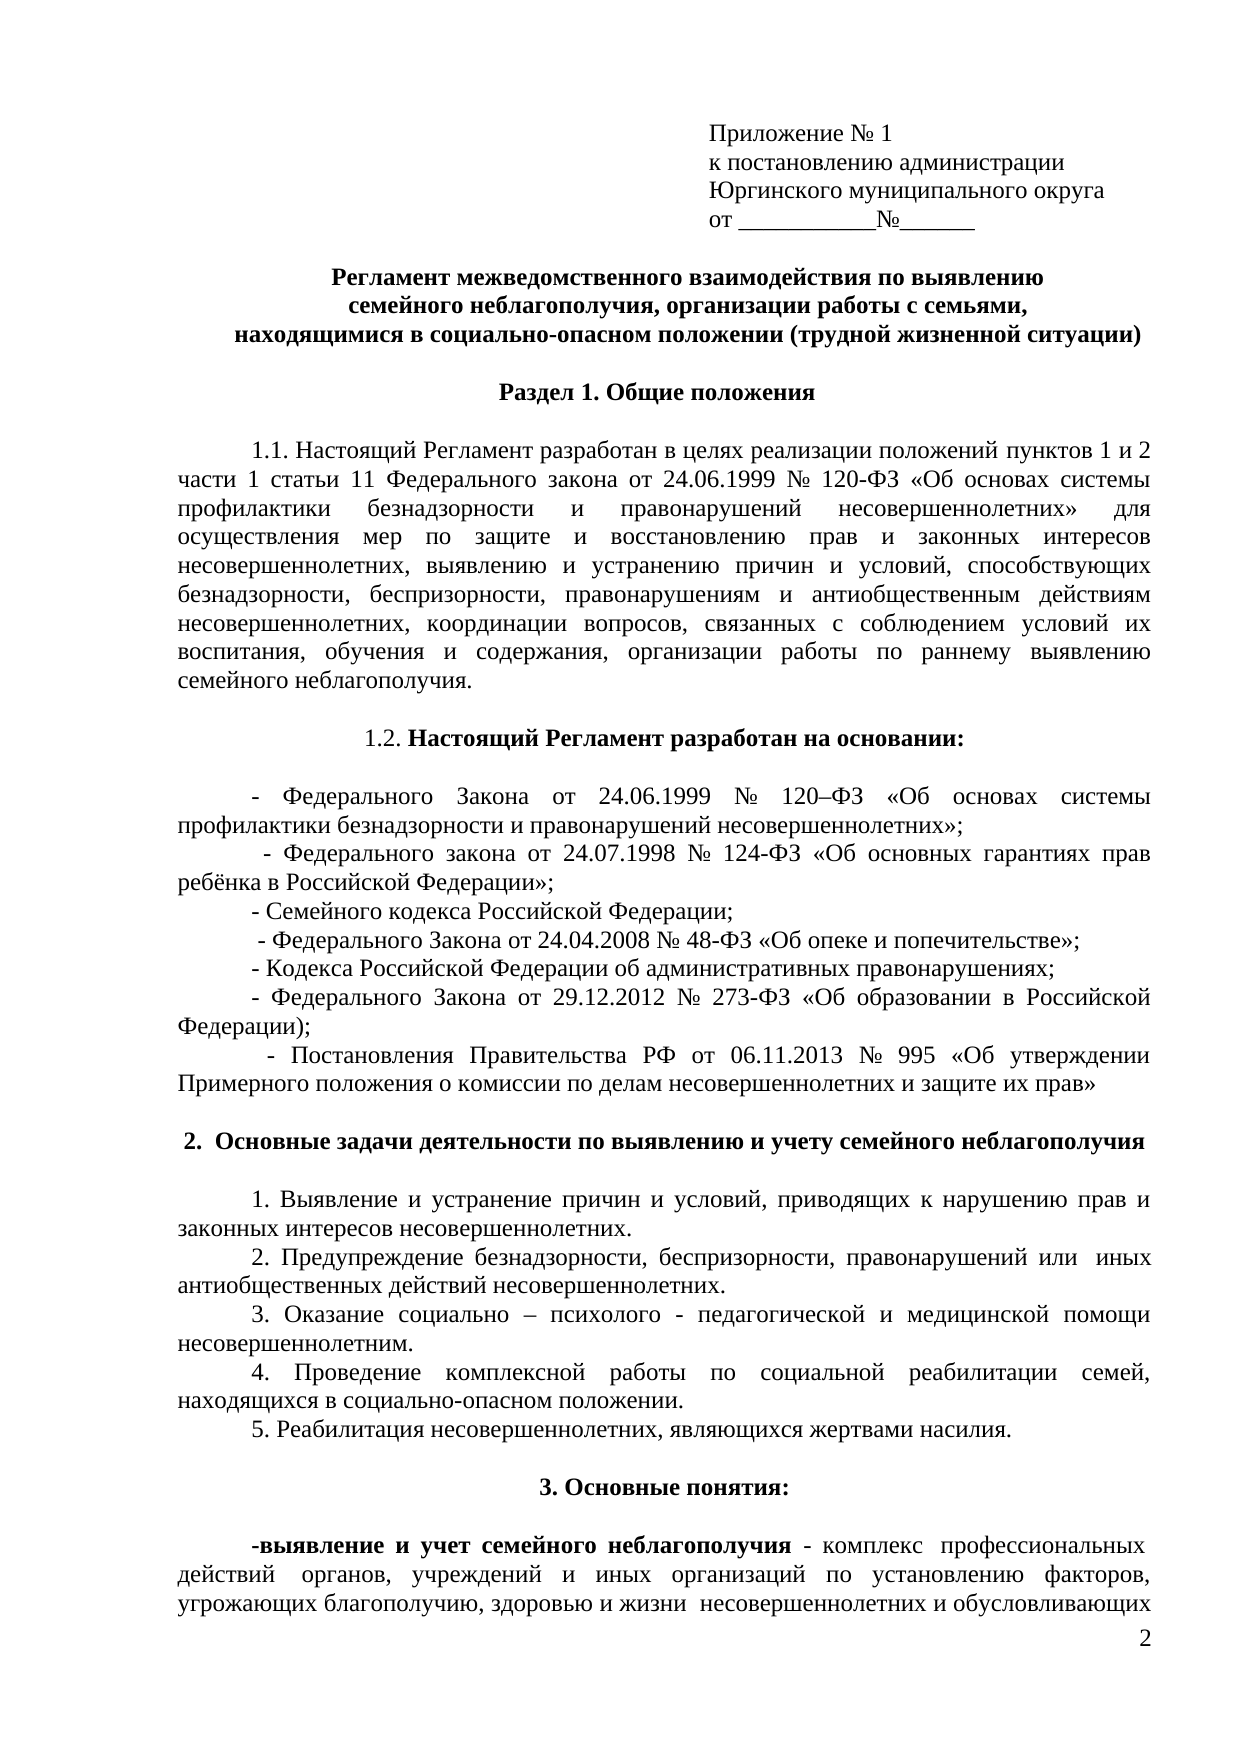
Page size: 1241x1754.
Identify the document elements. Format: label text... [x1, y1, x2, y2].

text - Кодекса Российской Федерации об административных правонарушениях; [177, 953, 1152, 982]
text 4. Проведение комплексной работы по социальной реабилитации семей, находящихся в социально-опасном положении. [177, 1357, 1152, 1414]
text Регламент межведомственного взаимодействия по выявлению [177, 262, 1152, 291]
text - Федерального закона от 24.07.1998 № 124-ФЗ «Об основных гарантиях прав ребёнка в Российской Федерации»; [177, 838, 1152, 896]
text Приложение № 1 [709, 118, 1152, 147]
text - Постановления Правительства РФ от 06.11.2013 № 995 «Об утверждении Примерного положения о комиссии по делам несовершеннолетних и защите их прав» [177, 1040, 1152, 1097]
text - Федерального Закона от 29.12.2012 № 273-ФЗ «Об образовании в Российской Федерации); [177, 982, 1152, 1040]
text 2. Предупреждение безнадзорности, беспризорности, правонарушений или иных антиобщественных действий несовершеннолетних. [177, 1242, 1152, 1299]
text от ___________№______ [709, 204, 1152, 233]
text - Семейного кодекса Российской Федерации; [177, 896, 1152, 925]
text 1. Выявление и устранение причин и условий, приводящих к нарушению прав и законных интересов несовершеннолетних. [177, 1184, 1152, 1242]
text к постановлению администрации [709, 147, 1152, 176]
text Юргинского муниципального округа [709, 176, 1152, 204]
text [177, 1530, 1152, 1616]
text семейного неблагополучия, организации работы с семьями, [177, 291, 1152, 319]
text - Федерального Закона от 24.06.1999 № 120–ФЗ «Об основах системы профилактики безнадзорности и правонарушений несовершеннолетних»; [177, 781, 1152, 838]
text 1.1. Настоящий Регламент разработан в целях реализации положений пунктов 1 и 2 части 1 статьи 11 Федерального закона от 24.06.1999 № 120-ФЗ «Об основах системы профилактики безнадзорности и правонарушений несовершеннолетних» для осуществления мер по защите и восстановлению прав и законных интересов несовершеннолетних, выявлению и устранению причин и условий, способствующих безнадзорности, беспризорности, правонарушениям и антиобщественным действиям несовершеннолетних, координации вопросов, связанных с соблюдением условий их воспитания, обучения и содержания, организации работы по раннему выявлению семейного неблагополучия. [177, 435, 1152, 694]
text 3. Оказание социально – психолого - педагогической и медицинской помощи несовершеннолетним. [177, 1299, 1152, 1357]
text Раздел 1. Общие положения [162, 377, 1152, 406]
text находящимися в социально-опасном положении (трудной жизненной ситуации) [177, 319, 1152, 348]
text 1.2. Настоящий Регламент разработан на основании: [177, 723, 1152, 752]
text 5. Реабилитация несовершеннолетних, являющихся жертвами насилия. [177, 1414, 1152, 1443]
text - Федерального Закона от 24.04.2008 № 48-ФЗ «Об опеке и попечительстве»; [177, 925, 1152, 953]
text 3. Основные понятия: [177, 1472, 1152, 1501]
text 2. Основные задачи деятельности по выявлению и учету семейного неблагополучия [177, 1126, 1152, 1155]
